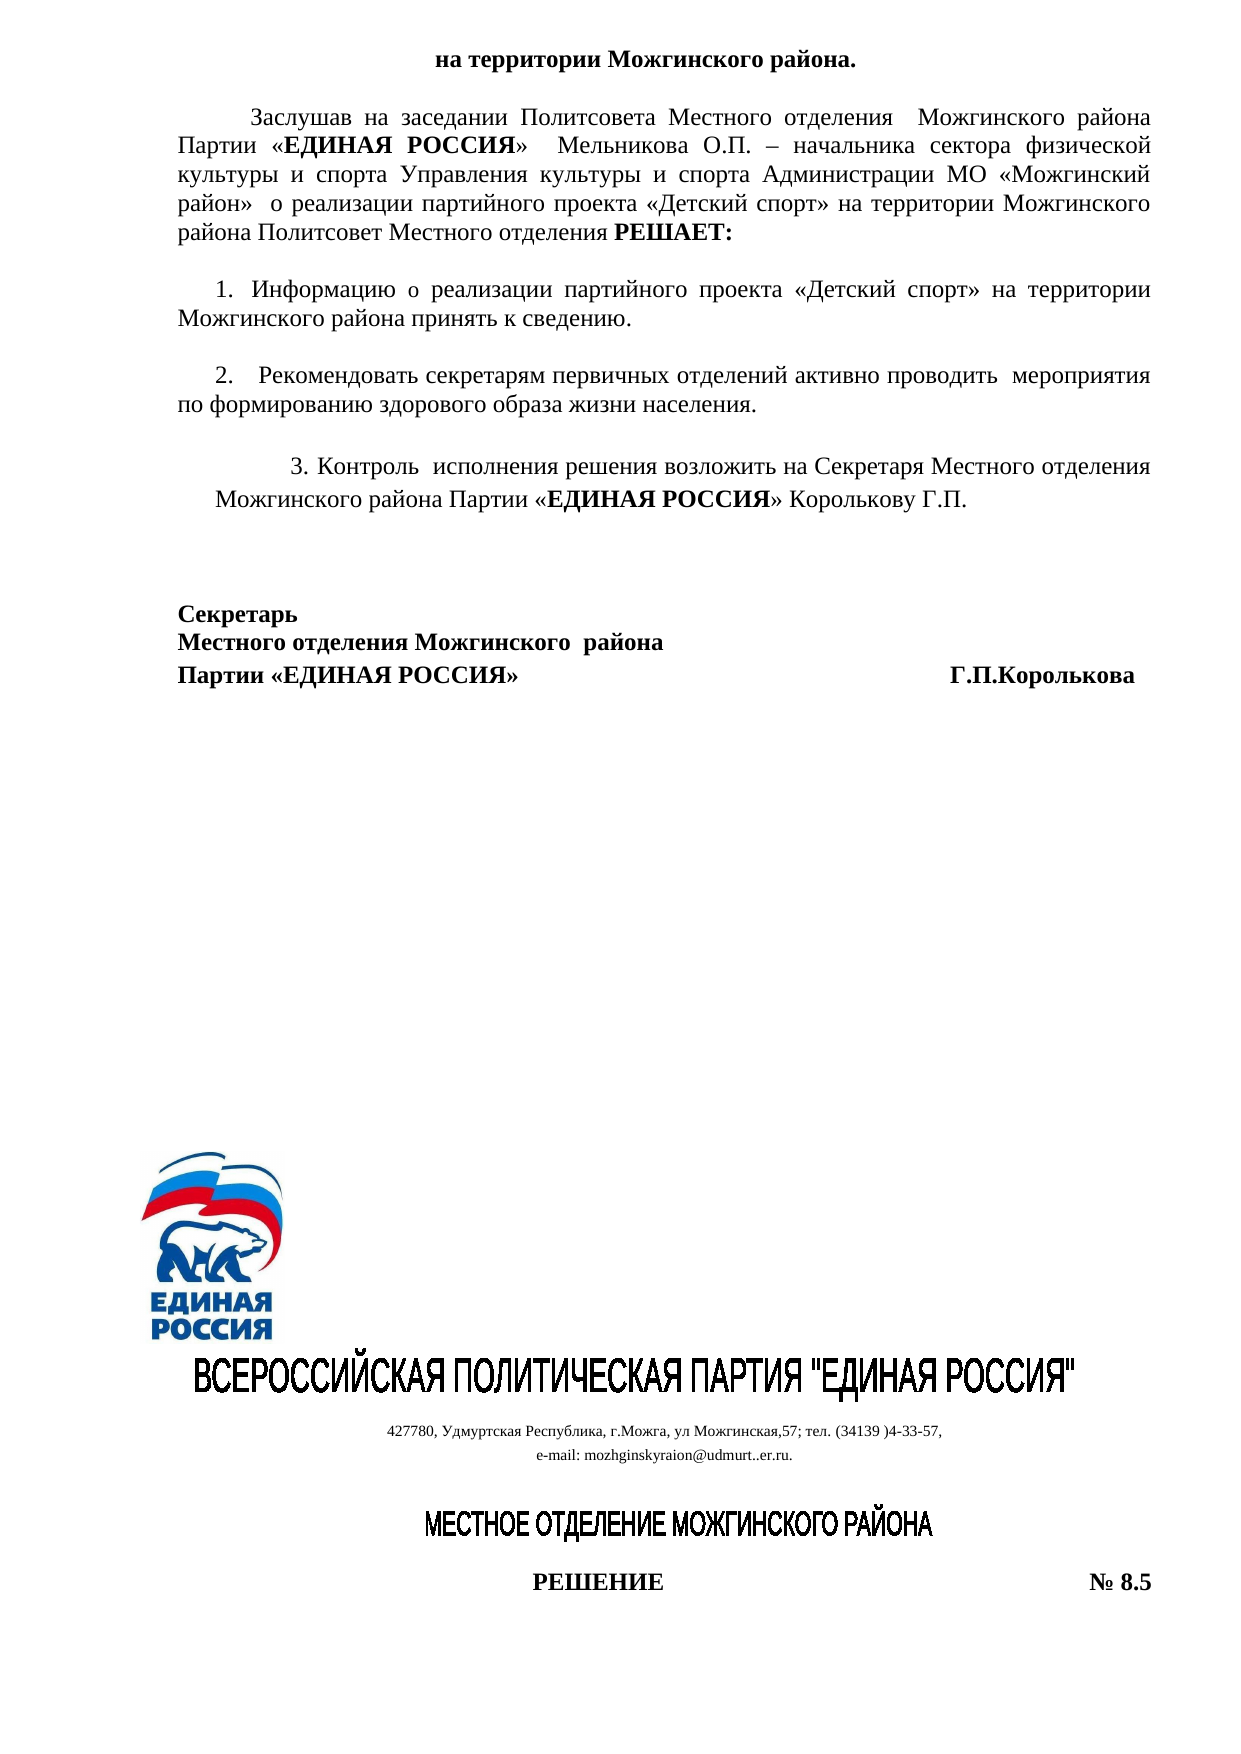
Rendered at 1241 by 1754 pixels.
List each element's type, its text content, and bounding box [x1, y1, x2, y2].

text Местного отделения Можгинского района [177, 627, 1152, 656]
text 3. Контроль исполнения решения возложить на Секретаря Местного отделения Можгинского района Партии «ЕДИНАЯ РОССИЯ» Королькову Г.П. [215, 451, 1152, 513]
text Партии «ЕДИНАЯ РОССИЯ» Г.П.Королькова [177, 660, 1152, 689]
text 427780, Удмуртская Республика, г.Можга, ул Можгинская,57; тел. (34139 )4-33-57, [177, 1422, 1152, 1440]
text е-mail: mozhginskyraion@udmurt..er.ru. [177, 1446, 1152, 1464]
text на территории Можгинского района. [140, 44, 1152, 73]
text Секретарь [177, 599, 1152, 627]
list Рекомендовать секретарям первичных отделений активно проводить мероприятия по формированию здорового образа жизни населения. [177, 361, 1152, 418]
text РЕШЕНИЕ № 8.5 [207, 1567, 1152, 1596]
text Заслушав на заседании Политсовета Местного отделения Можгинского района Партии «ЕДИНАЯ РОССИЯ» Мельникова О.П. – начальника сектора физической культуры и спорта Управления культуры и спорта Администрации МО «Можгинский район» о реализации партийного проекта «Детский спорт» на территории Можгинского района Политсовет Местного отделения РЕШАЕТ: [177, 102, 1152, 246]
list Информацию о реализации партийного проекта «Детский спорт» на территории Можгинского района принять к сведению. [177, 274, 1152, 332]
picture [139, 1151, 285, 1344]
